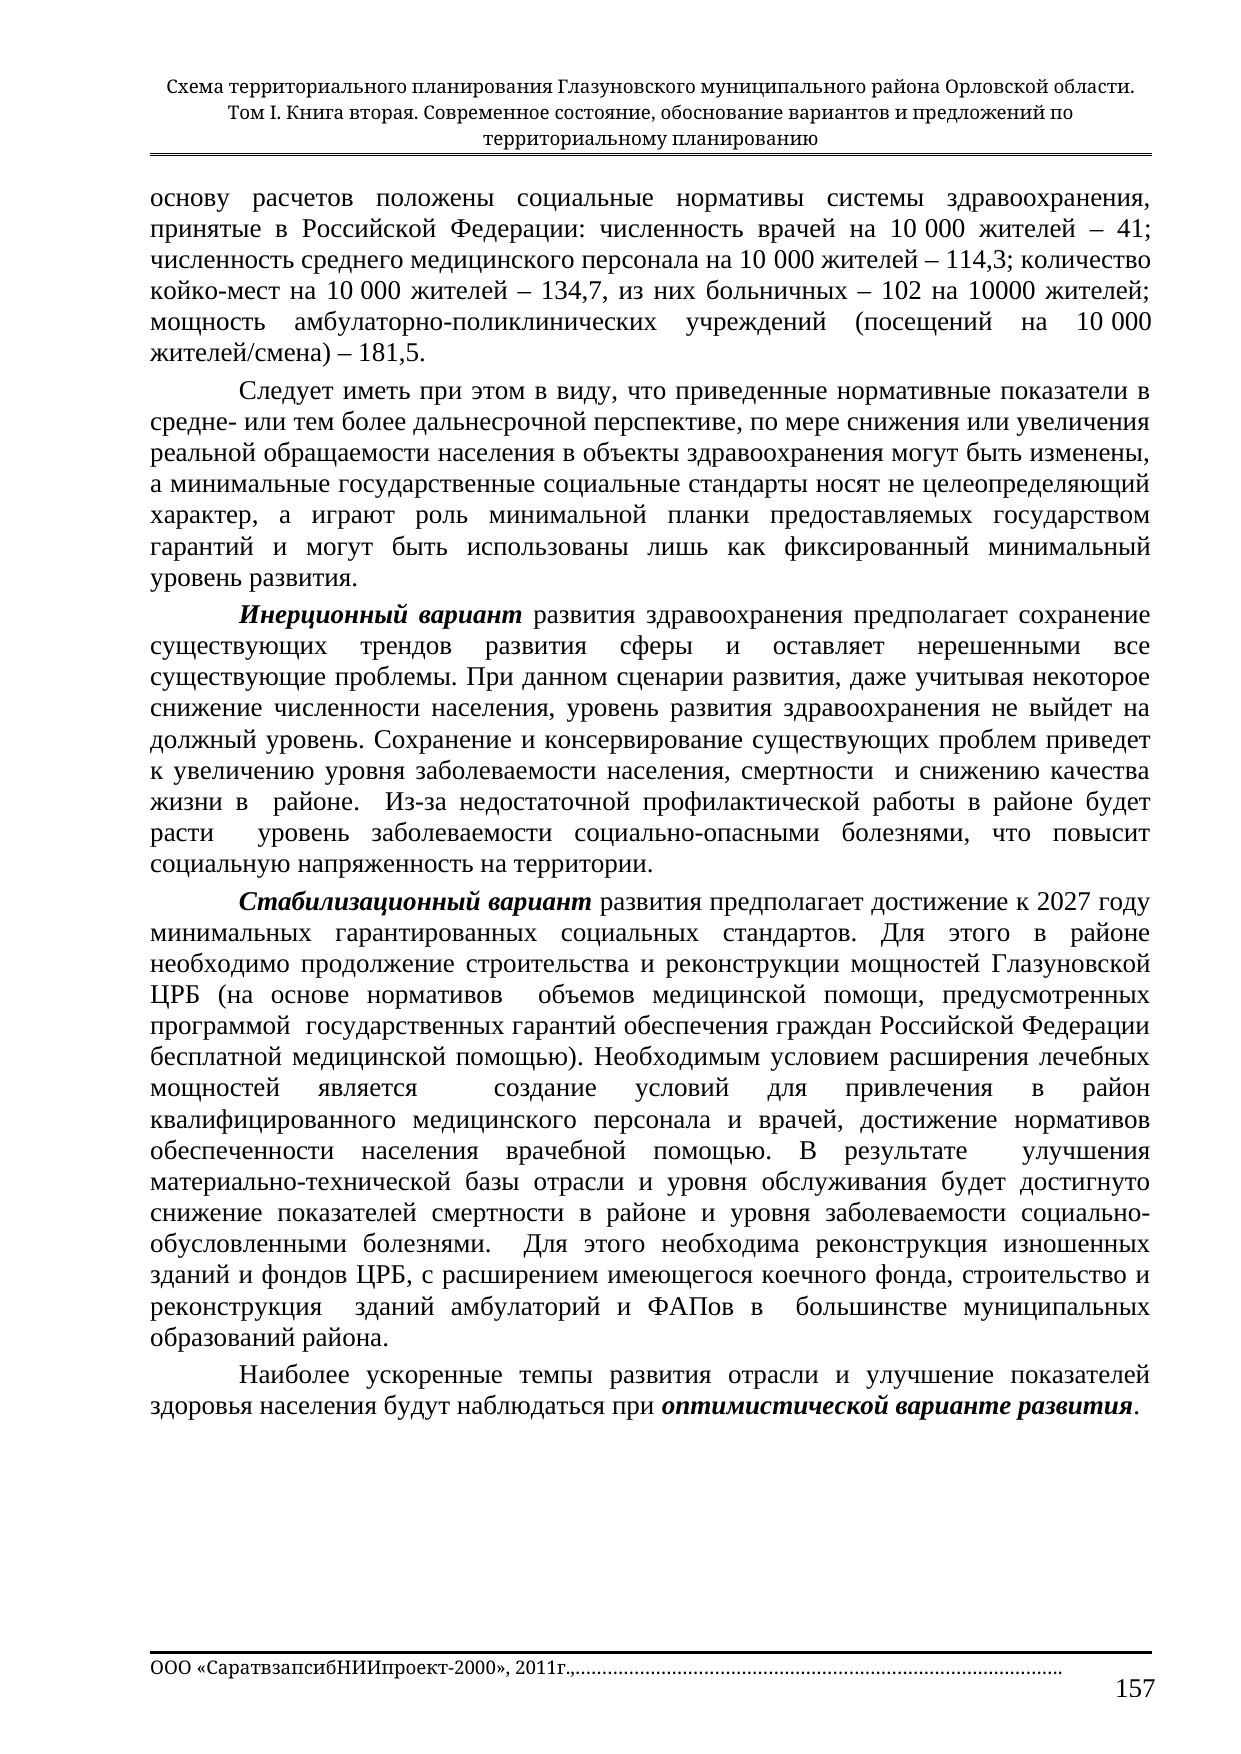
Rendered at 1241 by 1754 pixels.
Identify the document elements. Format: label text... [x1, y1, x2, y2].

text Стабилизационный вариант развития предполагает достижение к 2027 году минимальных гарантированных социальных стандартов. Для этого в районе необходимо продолжение строительства и реконструкции мощностей Глазуновской ЦРБ (на основе нормативов объемов медицинской помощи, предусмотренных программой государственных гарантий обеспечения граждан Российской Федерации бесплатной медицинской помощью). Необходимым условием расширения лечебных мощностей является создание условий для привлечения в район квалифицированного медицинского персонала и врачей, достижение нормативов обеспеченности населения врачебной помощью. В результате улучшения материально-технической базы отрасли и уровня обслуживания будет достигнуто снижение показателей смертности в районе и уровня заболеваемости социально-обусловленными болезнями. Для этого необходима реконструкция изношенных зданий и фондов ЦРБ, с расширением имеющегося коечного фонда, строительство и реконструкция зданий амбулаторий и ФАПов в большинстве муниципальных образований района. [150, 885, 1152, 1352]
text Инерционный вариант развития здравоохранения предполагает сохранение существующих трендов развития сферы и оставляет нерешенными все существующие проблемы. При данном сценарии развития, даже учитывая некоторое снижение численности населения, уровень развития здравоохранения не выйдет на должный уровень. Сохранение и консервирование существующих проблем приведет к увеличению уровня заболеваемости населения, смертности и снижению качества жизни в районе. Из-за недостаточной профилактической работы в районе будет расти уровень заболеваемости социально-опасными болезнями, что повысит социальную напряженность на территории. [150, 598, 1152, 878]
text Наиболее ускоренные темпы развития отрасли и улучшение показателей здоровья населения будут наблюдаться при оптимистической варианте развития. [150, 1358, 1152, 1420]
text Следует иметь при этом в виду, что приведенные нормативные показатели в средне- или тем более дальнесрочной перспективе, по мере снижения или увеличения реальной обращаемости населения в объекты здравоохранения могут быть изменены, а минимальные государственные социальные стандарты носят не целеопределяющий характер, а играют роль минимальной планки предоставляемых государством гарантий и могут быть использованы лишь как фиксированный минимальный уровень развития. [150, 374, 1152, 592]
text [150, 181, 1152, 368]
